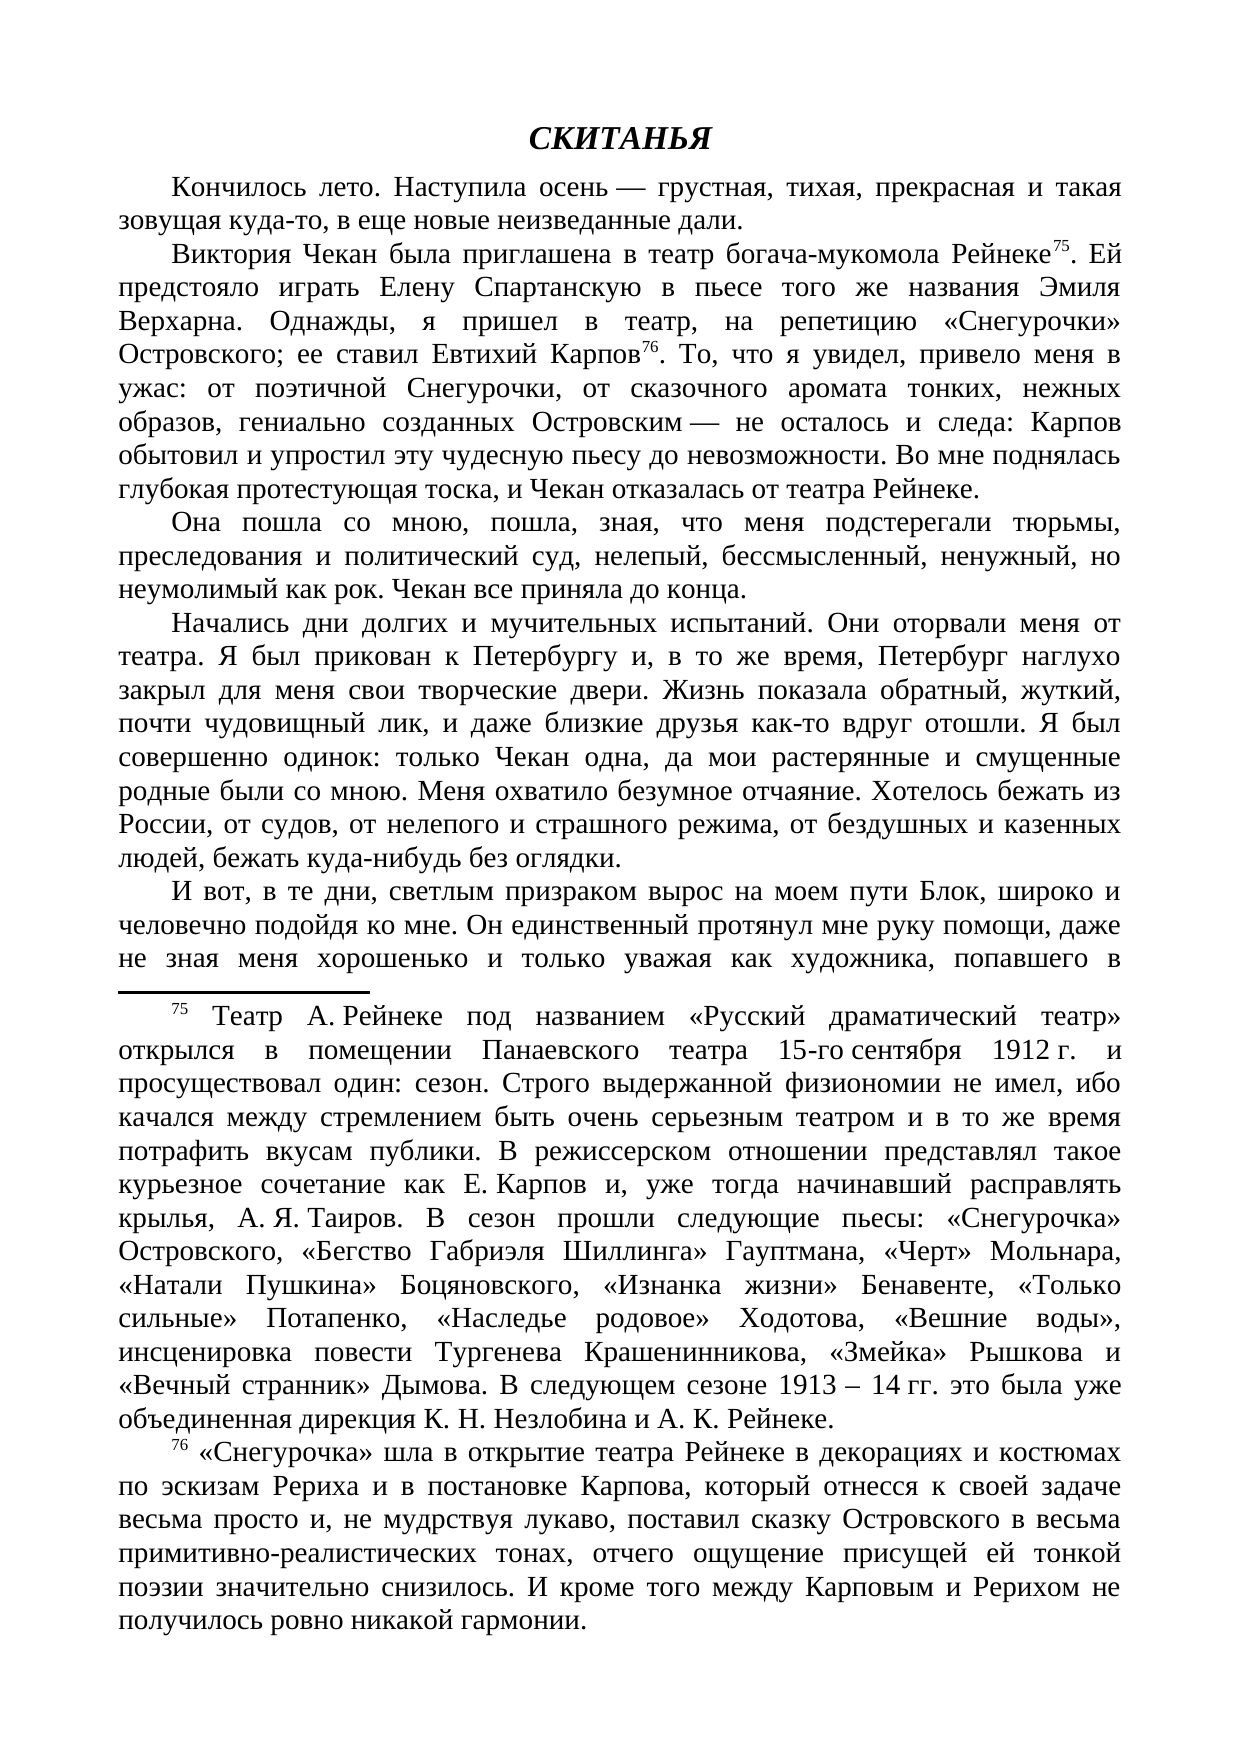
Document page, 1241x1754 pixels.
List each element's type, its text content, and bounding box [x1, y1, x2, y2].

text Кончилось лето. Наступила осень — грустная, тихая, прекрасная и такая зовущая куда-то, в еще новые неизведанные дали. [118, 169, 1122, 236]
text Виктория Чекан была приглашена в театр богача-мукомола Рейнеке. Ей предстояло играть Елену Спартанскую в пьесе того же названия Эмиля Верхарна. Однажды, я пришел в театр, на репетицию «Снегурочки» Островского; ее ставил Евтихий Карпов. То, что я увидел, привело меня в ужас: от поэтичной Снегурочки, от сказочного аромата тонких, нежных образов, гениально созданных {224} Островским — не осталось и следа: Карпов обытовил и упростил эту чудесную пьесу до невозможности. Во мне поднялась глубокая протестующая тоска, и Чекан отказалась от театра Рейнеке. [118, 236, 1122, 504]
text Она пошла со мною, пошла, зная, что меня подстерегали тюрьмы, преследования и политический суд, нелепый, бессмысленный, ненужный, но неумолимый как рок. Чекан все приняла до конца. [118, 504, 1122, 605]
text Начались дни долгих и мучительных испытаний. Они оторвали меня от театра. Я был прикован к Петербургу и, в то же время, Петербург наглухо закрыл для меня свои творческие двери. Жизнь показала обратный, жуткий, почти чудовищный лик, и даже близкие друзья как-то вдруг отошли. Я был совершенно одинок: только Чекан одна, да мои растерянные и смущенные родные были со мною. Меня охватило безумное отчаяние. Хотелось бежать из России, от судов, от нелепого и страшного режима, от бездушных и казенных людей, бежать куда-нибудь без оглядки. [118, 605, 1122, 873]
subtitle {223} Скитанья [118, 118, 1122, 156]
text И вот, в те дни, светлым призраком вырос на моем пути Блок, широко и человечно подойдя ко мне. Он единственный протянул мне руку помощи, даже не зная меня хорошенько и только уважая как художника, попавшего в бесконечно-нелепую и ненужную беду. Блок предложил некоторую сумму денег, чтобы облегчить положение и, может быть, дать возможность мне и Чекан покинуть Россию. Помощь эта явилась как нельзя более кстати. Только благодаря ей, мы смогли кое-как устроить нашу {225} жизнь, потому что тогда, повторяю, для меня все было закрыто, а Чекан тоже очутилась не в лучшем положении, ибо, отказавшись от театра Рейнеке, она с тем вместе закрыла себе карьеру. [118, 873, 1122, 974]
